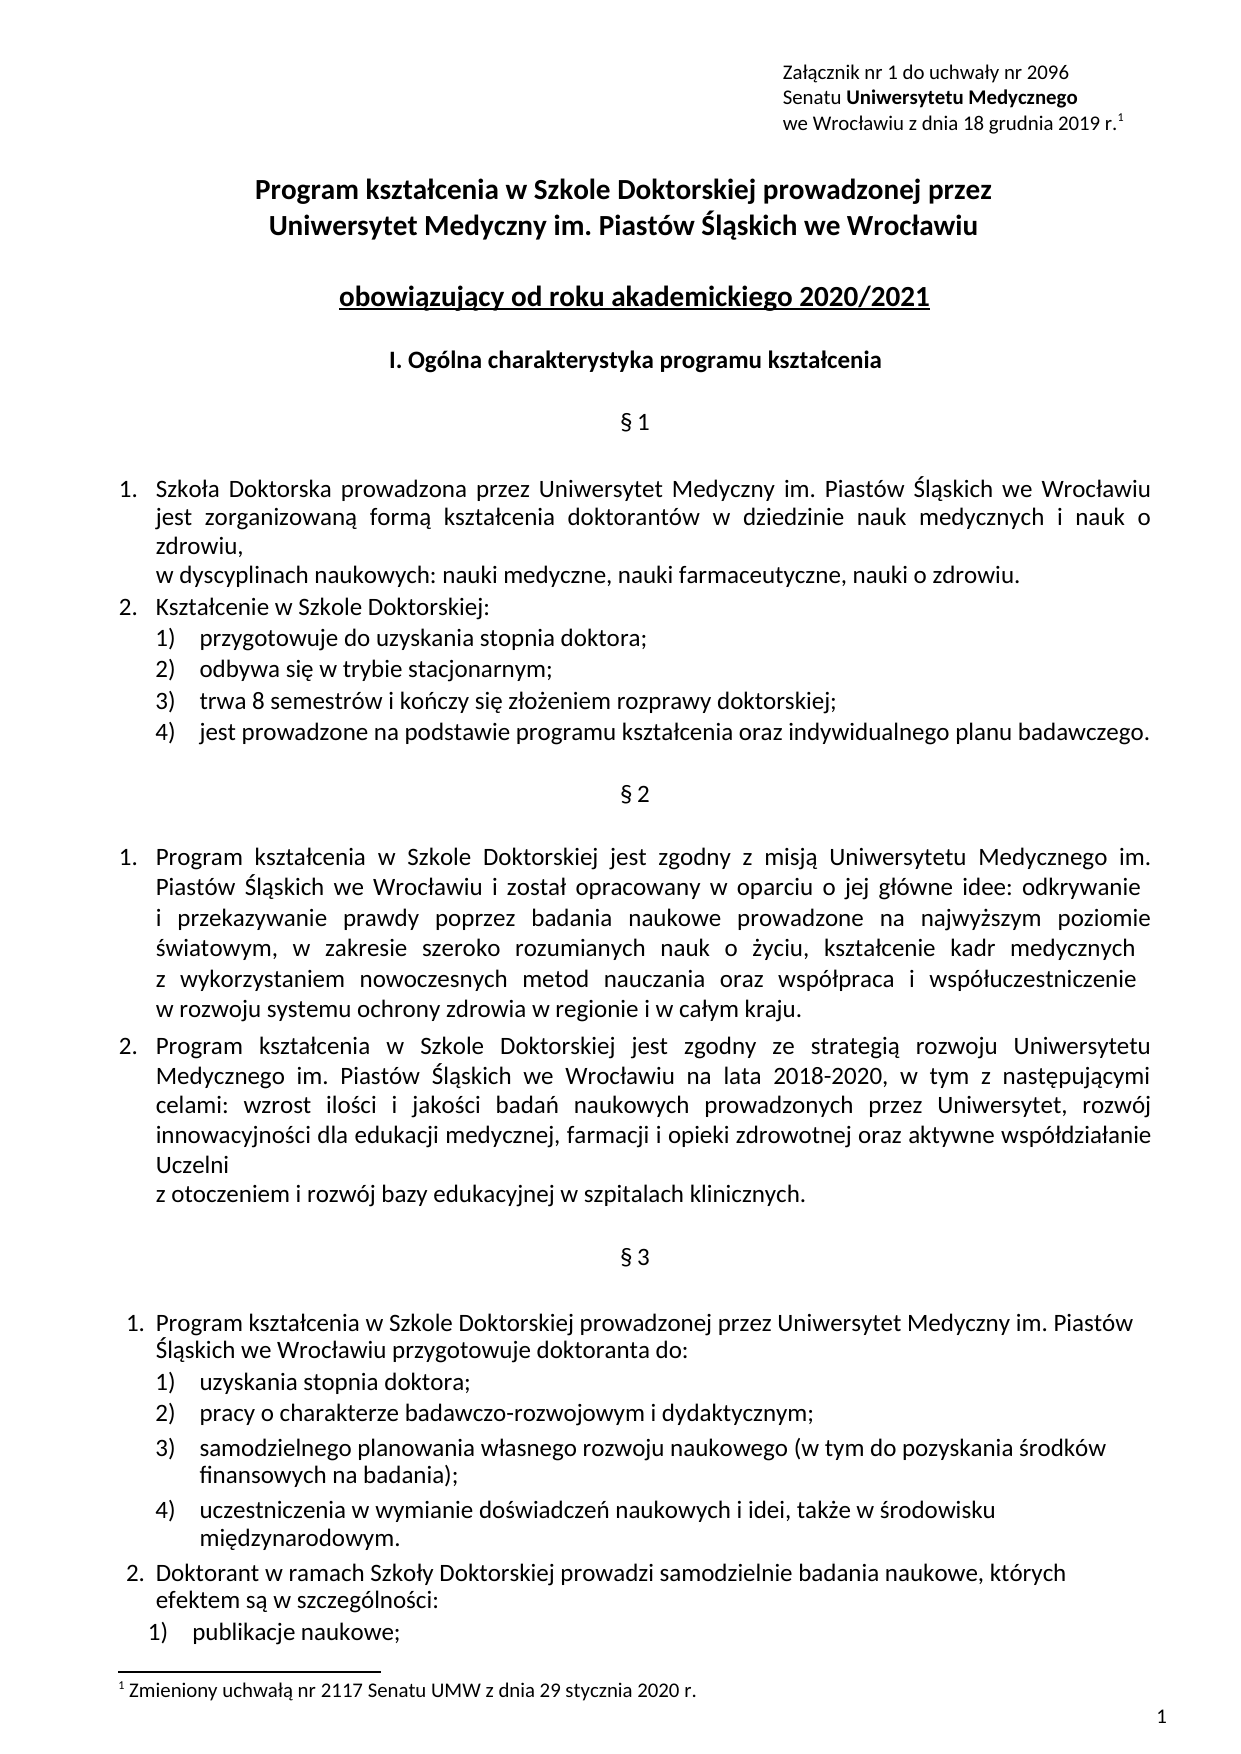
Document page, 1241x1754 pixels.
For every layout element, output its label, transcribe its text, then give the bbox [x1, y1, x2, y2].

text Senatu Uniwersytetu Medycznego [118, 84, 1167, 110]
text Program kształcenia w Szkole Doktorskiej prowadzonej przez [118, 171, 1129, 207]
list 2 [620, 778, 1152, 809]
text Uniwersytet Medyczny im. Piastów Śląskich we Wrocławiu [118, 207, 1129, 242]
text Załącznik nr 1 do uchwały nr 2096 [118, 59, 1167, 84]
list odbywa się w trybie stacjonarnym; [155, 653, 1152, 684]
list Kształcenie w Szkole Doktorskiej: [119, 591, 1152, 622]
list publikacje naukowe; [148, 1616, 1152, 1646]
list trwa 8 semestrów i kończy się złożeniem rozprawy doktorskiej; [155, 685, 1152, 715]
list Program kształcenia w Szkole Doktorskiej prowadzonej przez Uniwersytet Medyczny im. Piastów Śląskich we Wrocławiu przygotowuje doktoranta do: [126, 1309, 1152, 1365]
list 3 [620, 1241, 1152, 1272]
list Program kształcenia w Szkole Doktorskiej jest zgodny z misją Uniwersytetu Medycznego im. Piastów Śląskich we Wrocławiu i został opracowany w oparciu o jej główne idee: odkrywanie i przekazywanie prawdy poprzez badania naukowe prowadzone na najwyższym poziomie światowym, w zakresie szeroko rozumianych nauk o życiu, kształcenie kadr medycznych z wykorzystaniem nowoczesnych metod nauczania oraz współpraca i współuczestniczenie w rozwoju systemu ochrony zdrowia w regionie i w całym kraju. [119, 841, 1152, 1024]
list 1 [620, 406, 1152, 436]
list jest prowadzone na podstawie programu kształcenia oraz indywidualnego planu badawczego. [155, 716, 1152, 747]
list Doktorant w ramach Szkoły Doktorskiej prowadzi samodzielnie badania naukowe, których efektem są w szczególności: [126, 1559, 1152, 1615]
text obowiązujący od roku akademickiego 2020/2021 [339, 278, 1167, 313]
list samodzielnego planowania własnego rozwoju naukowego (w tym do pozyskania środków finansowych na badania); [155, 1434, 1152, 1490]
list pracy o charakterze badawczo-rozwojowym i dydaktycznym; [155, 1397, 1152, 1428]
list uzyskania stopnia doktora; [155, 1366, 1152, 1397]
text I. Ogólna charakterystyka programu kształcenia [389, 344, 1167, 375]
text we Wrocławiu z dnia 18 grudnia 2019 r. [709, 110, 1167, 135]
list uczestniczenia w wymianie doświadczeń naukowych i idei, także w środowisku międzynarodowym. [155, 1496, 1152, 1553]
list przygotowuje do uzyskania stopnia doktora; [155, 622, 1152, 653]
list Program kształcenia w Szkole Doktorskiej jest zgodny ze strategią rozwoju Uniwersytetu Medycznego im. Piastów Śląskich we Wrocławiu na lata 2018-2020, w tym z następującymi celami: wzrost ilości i jakości badań naukowych prowadzonych przez Uniwersytet, rozwój innowacyjności dla edukacji medycznej, farmacji i opieki zdrowotnej oraz aktywne współdziałanie Uczelni z otoczeniem i rozwój bazy edukacyjnej w szpitalach klinicznych. [119, 1031, 1152, 1209]
list Szkoła Doktorska prowadzona przez Uniwersytet Medyczny im. Piastów Śląskich we Wrocławiu jest zorganizowaną formą kształcenia doktorantów w dziedzinie nauk medycznych i nauk o zdrowiu, w dyscyplinach naukowych: nauki medyczne, nauki farmaceutyczne, nauki o zdrowiu. [119, 474, 1152, 590]
